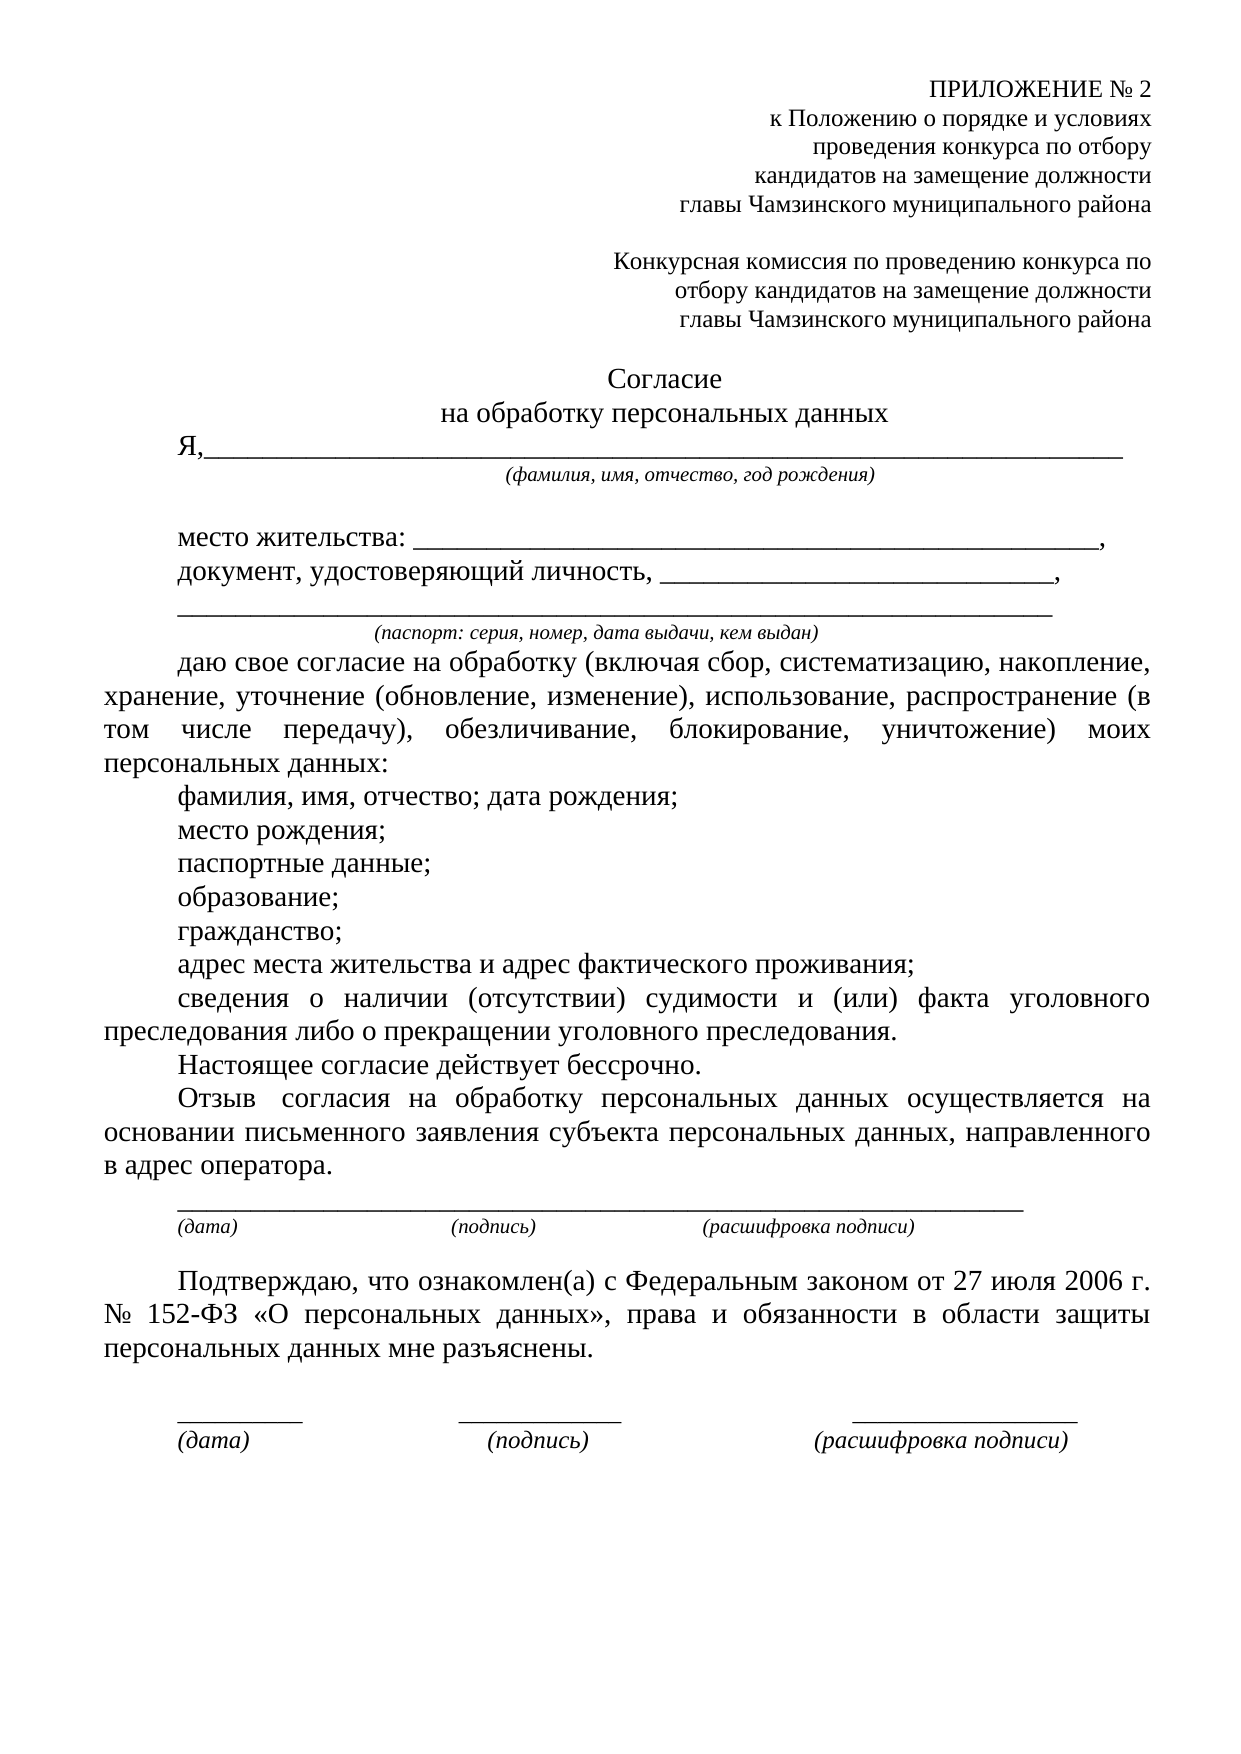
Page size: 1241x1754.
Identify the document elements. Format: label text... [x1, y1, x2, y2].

text главы Чамзинского муниципального района [103, 304, 1152, 333]
text (дата) (подпись) (расшифровка подписи) [103, 1214, 1152, 1238]
text (паспорт: серия, номер, дата выдачи, кем выдан) [103, 620, 1152, 644]
text ПРИЛОЖЕНИЕ № 2 [103, 74, 1152, 103]
text место рождения; [103, 812, 1152, 846]
text Настоящее согласие действует бессрочно. [103, 1047, 1152, 1080]
text на обработку персональных данных [103, 395, 1152, 428]
text Отзыв согласия на обработку персональных данных осуществляется на основании письменного заявления субъекта персональных данных, направленного в адрес оператора. [103, 1080, 1152, 1181]
text образование; [103, 879, 1152, 913]
text главы Чамзинского муниципального района [103, 189, 1152, 218]
text __________ _____________ __________________ [103, 1397, 1152, 1426]
text проведения конкурса по отбору [103, 131, 1152, 160]
text к Положению о порядке и условиях [103, 103, 1152, 131]
text (фамилия, имя, отчество, год рождения) [103, 462, 1152, 486]
text даю свое согласие на обработку (включая сбор, систематизацию, накопление, хранение, уточнение (обновление, изменение), использование, распространение (в том числе передачу), обезличивание, блокирование, уничтожение) моих персональных данных: [103, 644, 1152, 778]
text Согласие [103, 361, 1152, 395]
text Конкурсная комиссия по проведению конкурса по отбору кандидатов на замещение должности [103, 246, 1152, 304]
text паспортные данные; [103, 846, 1152, 879]
text место жительства: _______________________________________________, [103, 519, 1152, 553]
text гражданство; [103, 913, 1152, 946]
text адрес места жительства и адрес фактического проживания; [103, 946, 1152, 980]
text ____________________________________________________________ [103, 587, 1152, 620]
text Я,_______________________________________________________________ [103, 428, 1152, 462]
text (дата) (подпись) (расшифровка подписи) [103, 1426, 1152, 1454]
text документ, удостоверяющий личность, ___________________________, [103, 553, 1152, 587]
text __________________________________________________________ [103, 1181, 1152, 1214]
text кандидатов на замещение должности [103, 160, 1152, 189]
text сведения о наличии (отсутствии) судимости и (или) факта уголовного преследования либо о прекращении уголовного преследования. [103, 980, 1152, 1047]
text Подтверждаю, что ознакомлен(а) с Федеральным законом от 27 июля 2006 г. № 152-ФЗ «О персональных данных», права и обязанности в области защиты персональных данных мне разъяснены. [103, 1263, 1152, 1363]
text фамилия, имя, отчество; дата рождения; [103, 778, 1152, 812]
